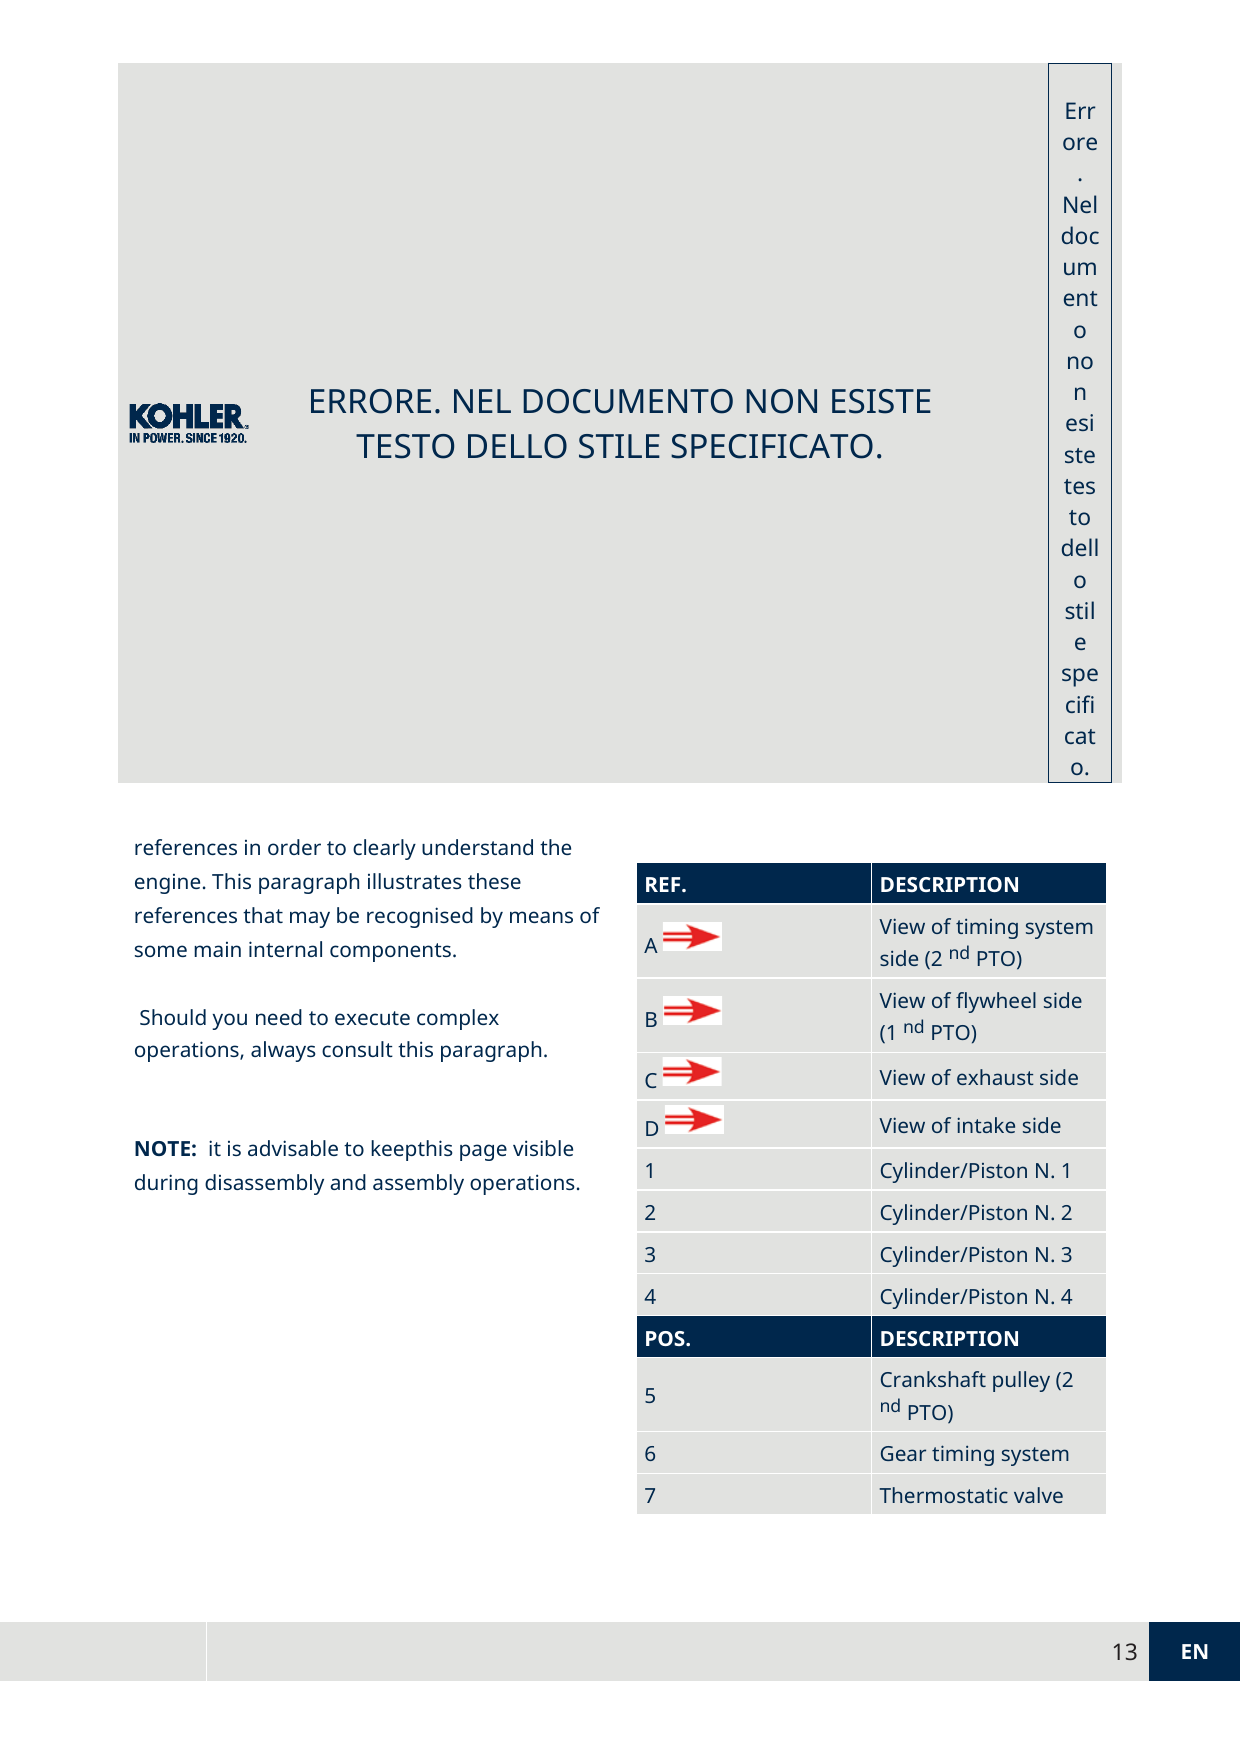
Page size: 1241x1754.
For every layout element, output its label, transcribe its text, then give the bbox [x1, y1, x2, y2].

picture [129, 403, 249, 443]
picture [662, 922, 722, 951]
picture [664, 1105, 724, 1134]
picture [663, 996, 723, 1025]
table_header The following chapters contain operating references in order to clearly understand the engine. This paragraph illustrates these references that may be recognised by means of some main internal components. Should you need to execute complex operations, always consult this paragraph. NOTE: it is advisable to keepthis page visible during disassembly and assembly operations. [118, 815, 620, 1531]
picture [662, 1057, 722, 1086]
table_header Tab 1.2 [620, 815, 1122, 1531]
